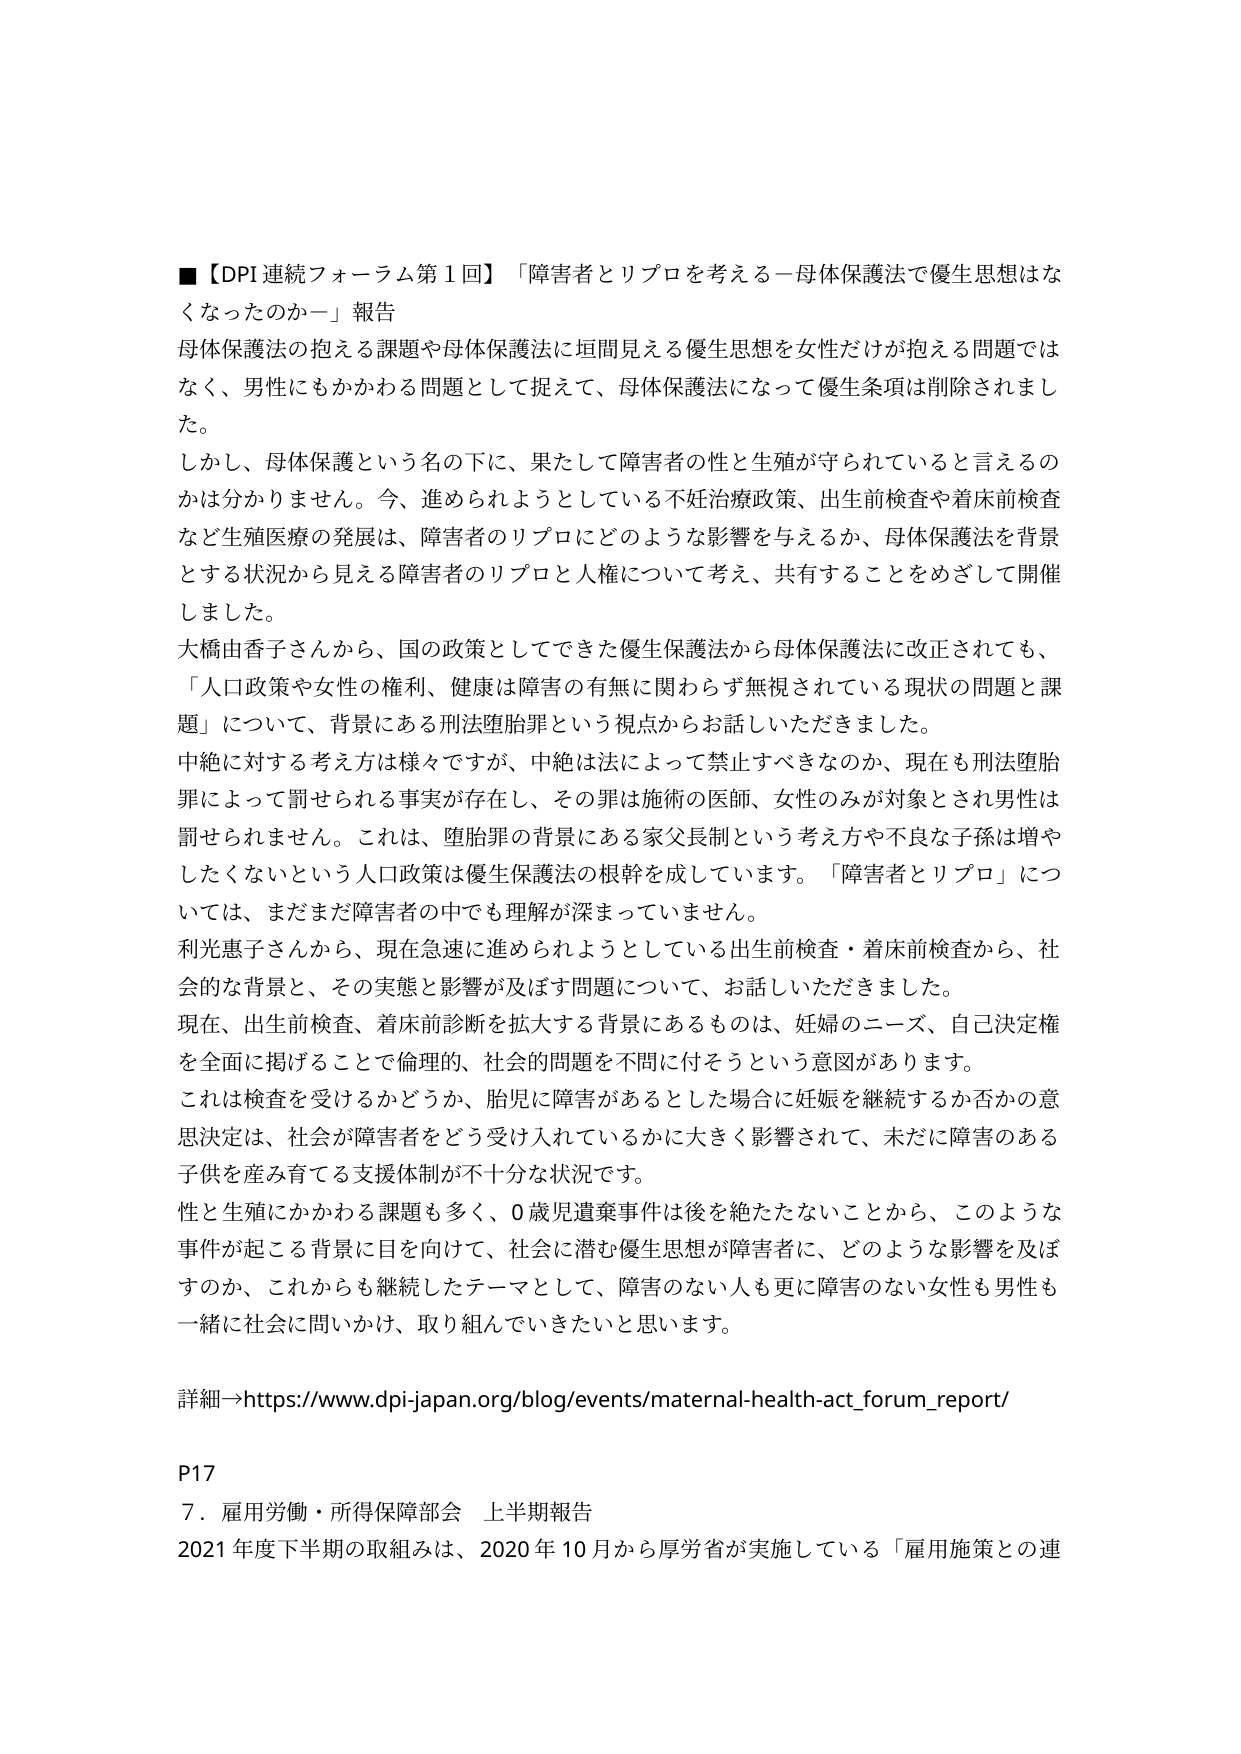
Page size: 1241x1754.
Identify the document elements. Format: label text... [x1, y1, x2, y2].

text 母体保護法の抱える課題や母体保護法に垣間見える優生思想を女性だけが抱える問題ではなく、男性にもかかわる問題として捉えて、母体保護法になって優生条項は削除されました。 [177, 329, 1063, 442]
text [177, 1529, 1063, 1567]
text 現在、出生前検査、着床前診断を拡大する背景にあるものは、妊婦のニーズ、自己決定権を全面に掲げることで倫理的、社会的問題を不問に付そうという意図があります。 [177, 1004, 1063, 1079]
text 中絶に対する考え方は様々ですが、中絶は法によって禁止すべきなのか、現在も刑法堕胎罪によって罰せられる事実が存在し、その罪は施術の医師、女性のみが対象とされ男性は罰せられません。これは、堕胎罪の背景にある家父長制という考え方や不良な子孫は増やしたくないという人口政策は優生保護法の根幹を成しています。「障害者とリプロ」については、まだまだ障害者の中でも理解が深まっていません。 [177, 742, 1063, 929]
text これは検査を受けるかどうか、胎児に障害があるとした場合に妊娠を継続するか否かの意思決定は、社会が障害者をどう受け入れているかに大きく影響されて、未だに障害のある子供を産み育てる支援体制が不十分な状況です。 [177, 1079, 1063, 1192]
text しかし、母体保護という名の下に、果たして障害者の性と生殖が守られていると言えるのかは分かりません。今、進められようとしている不妊治療政策、出生前検査や着床前検査など生殖医療の発展は、障害者のリプロにどのような影響を与えるか、母体保護法を背景とする状況から見える障害者のリプロと人権について考え、共有することをめざして開催しました。 [177, 442, 1063, 629]
text P17 [177, 1454, 1063, 1492]
text ■【DPI連続フォーラム第１回】「障害者とリプロを考える－母体保護法で優生思想はなくなったのか－」報告 [177, 254, 1063, 329]
text 利光惠子さんから、現在急速に進められようとしている出生前検査・着床前検査から、社会的な背景と、その実態と影響が及ぼす問題について、お話しいただきました。 [177, 929, 1063, 1004]
text ７．雇用労働・所得保障部会 上半期報告 [177, 1492, 1063, 1529]
text 大橋由香子さんから、国の政策としてできた優生保護法から母体保護法に改正されても、「人口政策や女性の権利、健康は障害の有無に関わらず無視されている現状の問題と課題」について、背景にある刑法堕胎罪という視点からお話しいただきました。 [177, 629, 1063, 742]
text 性と生殖にかかわる課題も多く、0歳児遺棄事件は後を絶たたないことから、このような事件が起こる背景に目を向けて、社会に潜む優生思想が障害者に、どのような影響を及ぼすのか、これからも継続したテーマとして、障害のない人も更に障害のない女性も男性も一緒に社会に問いかけ、取り組んでいきたいと思います。 [177, 1192, 1063, 1342]
text 詳細→https://www.dpi-japan.org/blog/events/maternal-health-act_forum_report/ [177, 1379, 1063, 1417]
